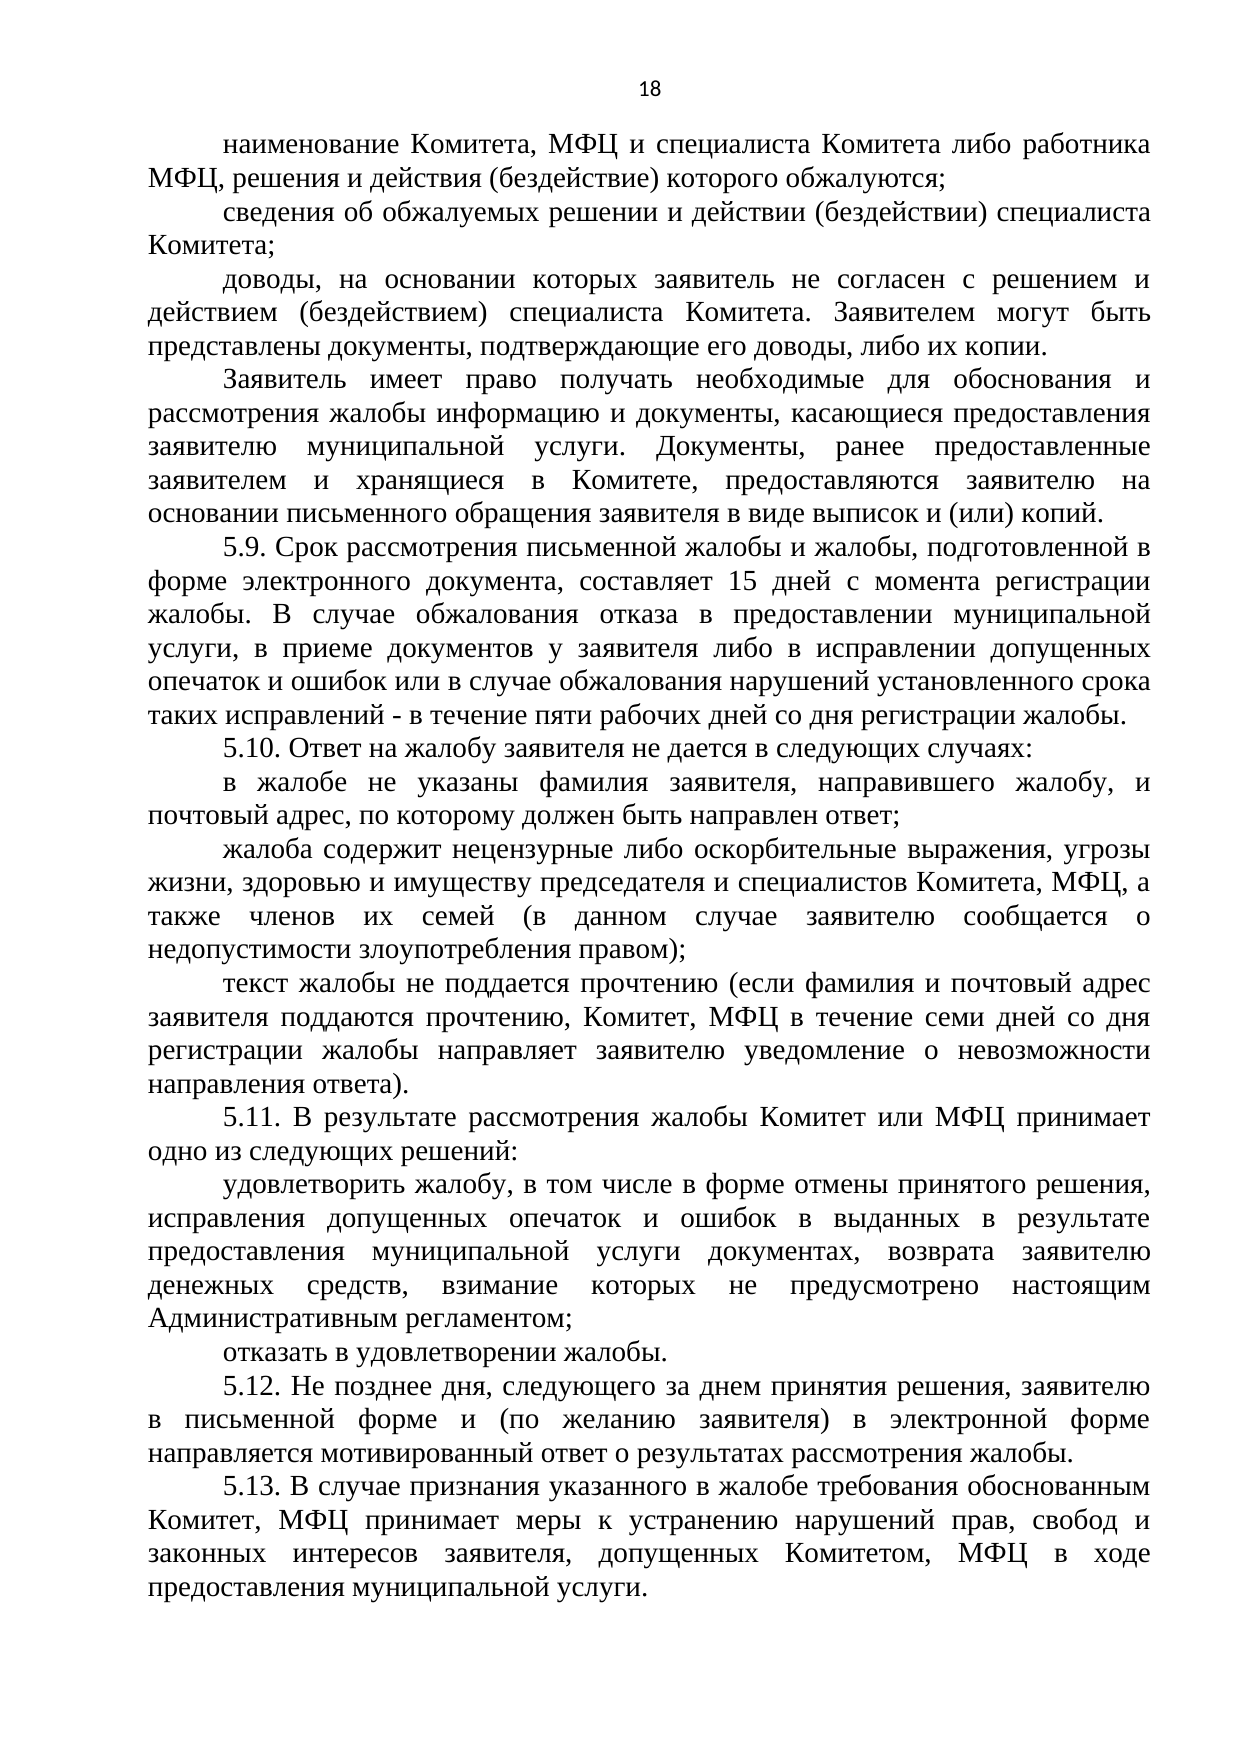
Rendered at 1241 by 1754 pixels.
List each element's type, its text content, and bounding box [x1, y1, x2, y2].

text удовлетворить жалобу, в том числе в форме отмены принятого решения, исправления допущенных опечаток и ошибок в выданных в результате предоставления муниципальной услуги документах, возврата заявителю денежных средств, взимание которых не предусмотрено настоящим Административным регламентом; [148, 1166, 1152, 1334]
text доводы, на основании которых заявитель не согласен с решением и действием (бездействием) специалиста Комитета. Заявителем могут быть представлены документы, подтверждающие его доводы, либо их копии. [148, 261, 1152, 361]
text жалоба содержит нецензурные либо оскорбительные выражения, угрозы жизни, здоровью и имуществу председателя и специалистов Комитета, МФЦ, а также членов их семей (в данном случае заявителю сообщается о недопустимости злоупотребления правом); [148, 831, 1152, 965]
text 5.10. Ответ на жалобу заявителя не дается в следующих случаях: [148, 730, 1152, 764]
text Заявитель имеет право получать необходимые для обоснования и рассмотрения жалобы информацию и документы, касающиеся предоставления заявителю муниципальной услуги. Документы, ранее предоставленные заявителем и хранящиеся в Комитете, предоставляются заявителю на основании письменного обращения заявителя в виде выписок и (или) копий. [148, 361, 1152, 529]
text в жалобе не указаны фамилия заявителя, направившего жалобу, и почтовый адрес, по которому должен быть направлен ответ; [148, 764, 1152, 831]
text 5.11. В результате рассмотрения жалобы Комитет или МФЦ принимает одно из следующих решений: [148, 1099, 1152, 1166]
text 5.12. Не позднее дня, следующего за днем принятия решения, заявителю в письменной форме и (по желанию заявителя) в электронной форме направляется мотивированный ответ о результатах рассмотрения жалобы. [148, 1368, 1152, 1468]
text 5.13. В случае признания указанного в жалобе требования обоснованным Комитет, МФЦ принимает меры к устранению нарушений прав, свобод и законных интересов заявителя, допущенных Комитетом, МФЦ в ходе предоставления муниципальной услуги. [148, 1468, 1152, 1602]
text 5.9. Срок рассмотрения письменной жалобы и жалобы, подготовленной в форме электронного документа, составляет 15 дней с момента регистрации жалобы. В случае обжалования отказа в предоставлении муниципальной услуги, в приеме документов у заявителя либо в исправлении допущенных опечаток и ошибок или в случае обжалования нарушений установленного срока таких исправлений - в течение пяти рабочих дней со дня регистрации жалобы. [148, 529, 1152, 730]
text отказать в удовлетворении жалобы. [148, 1334, 1152, 1368]
text наименование Комитета, МФЦ и специалиста Комитета либо работника МФЦ, решения и действия (бездействие) которого обжалуются; [148, 127, 1152, 194]
text сведения об обжалуемых решении и действии (бездействии) специалиста Комитета; [148, 194, 1152, 261]
text текст жалобы не поддается прочтению (если фамилия и почтовый адрес заявителя поддаются прочтению, Комитет, МФЦ в течение семи дней со дня регистрации жалобы направляет заявителю уведомление о невозможности направления ответа). [148, 965, 1152, 1099]
